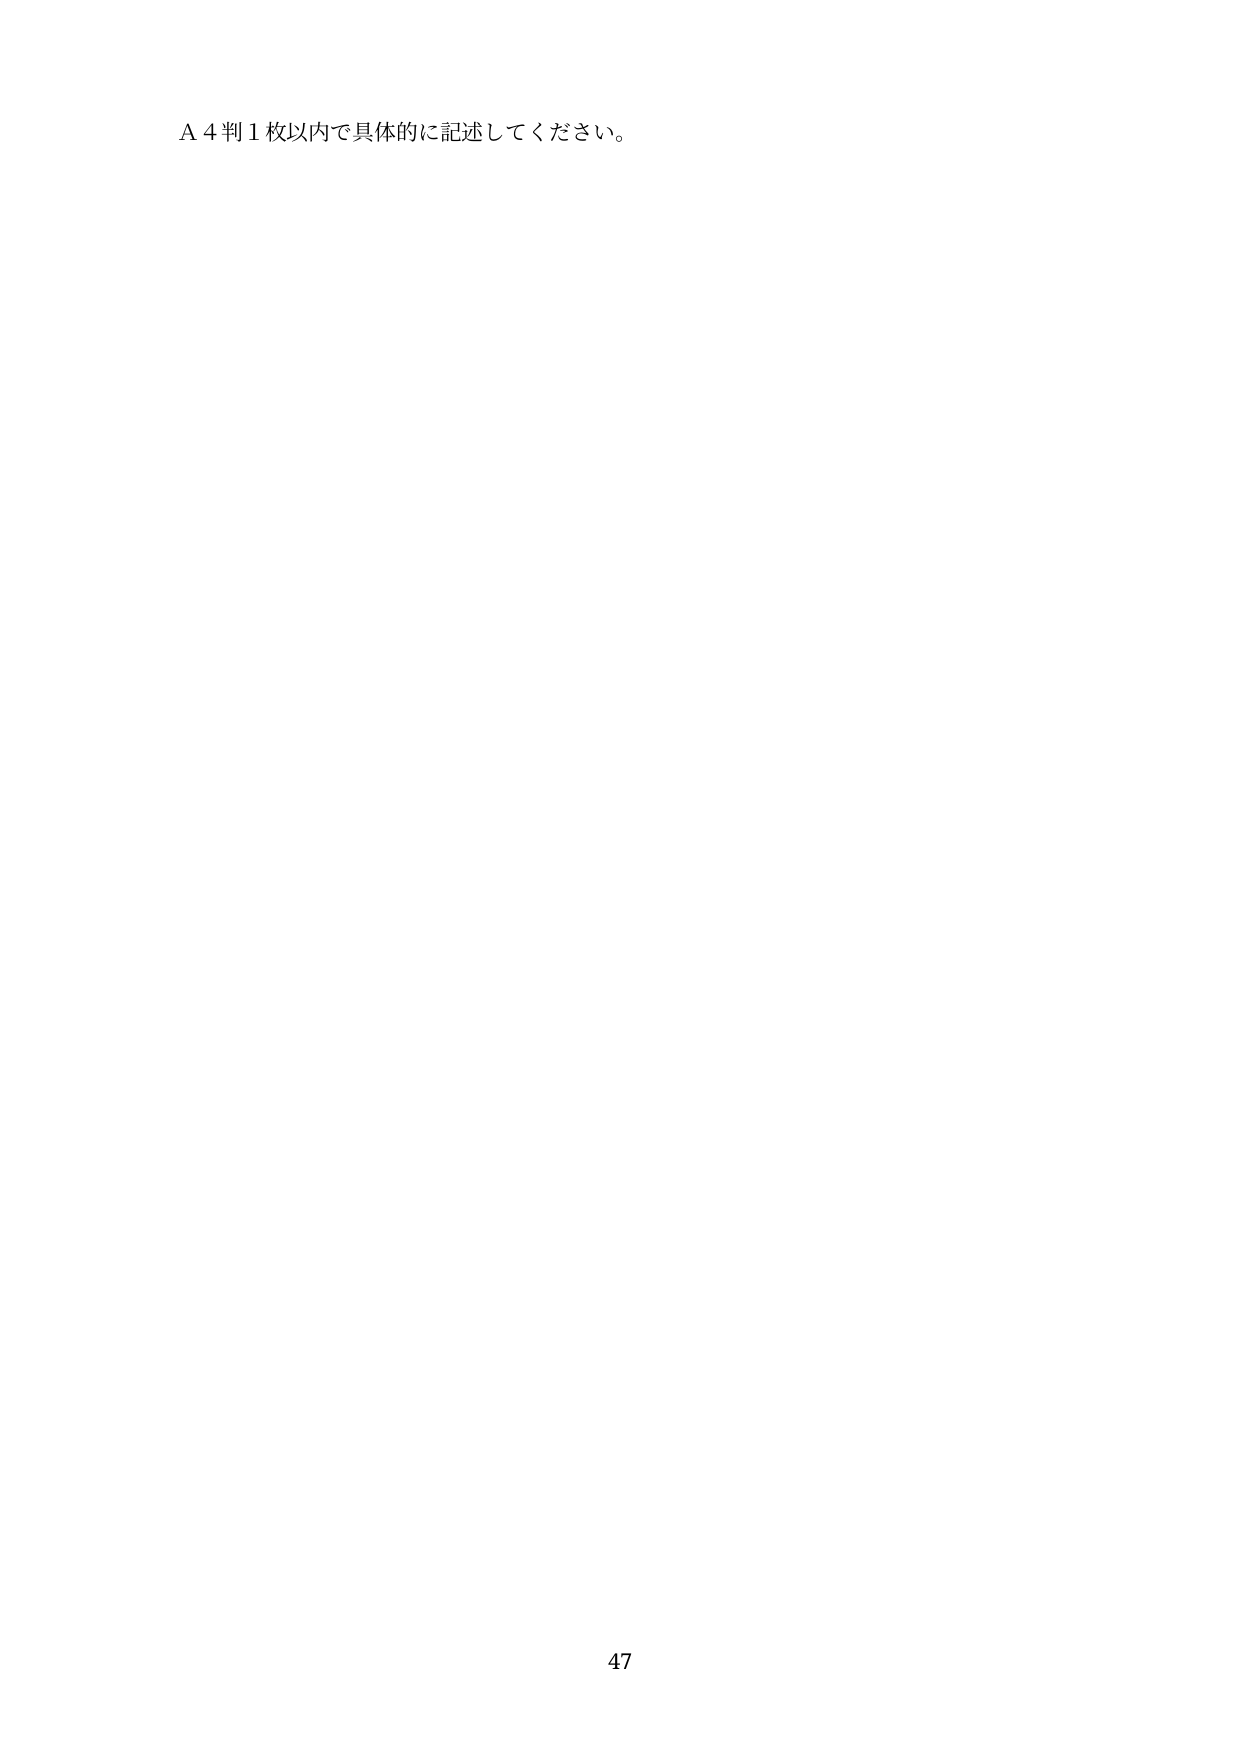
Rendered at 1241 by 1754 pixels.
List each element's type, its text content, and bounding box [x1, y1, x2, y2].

text Ａ４判１枚以内で具体的に記述してください。 [177, 112, 1063, 148]
